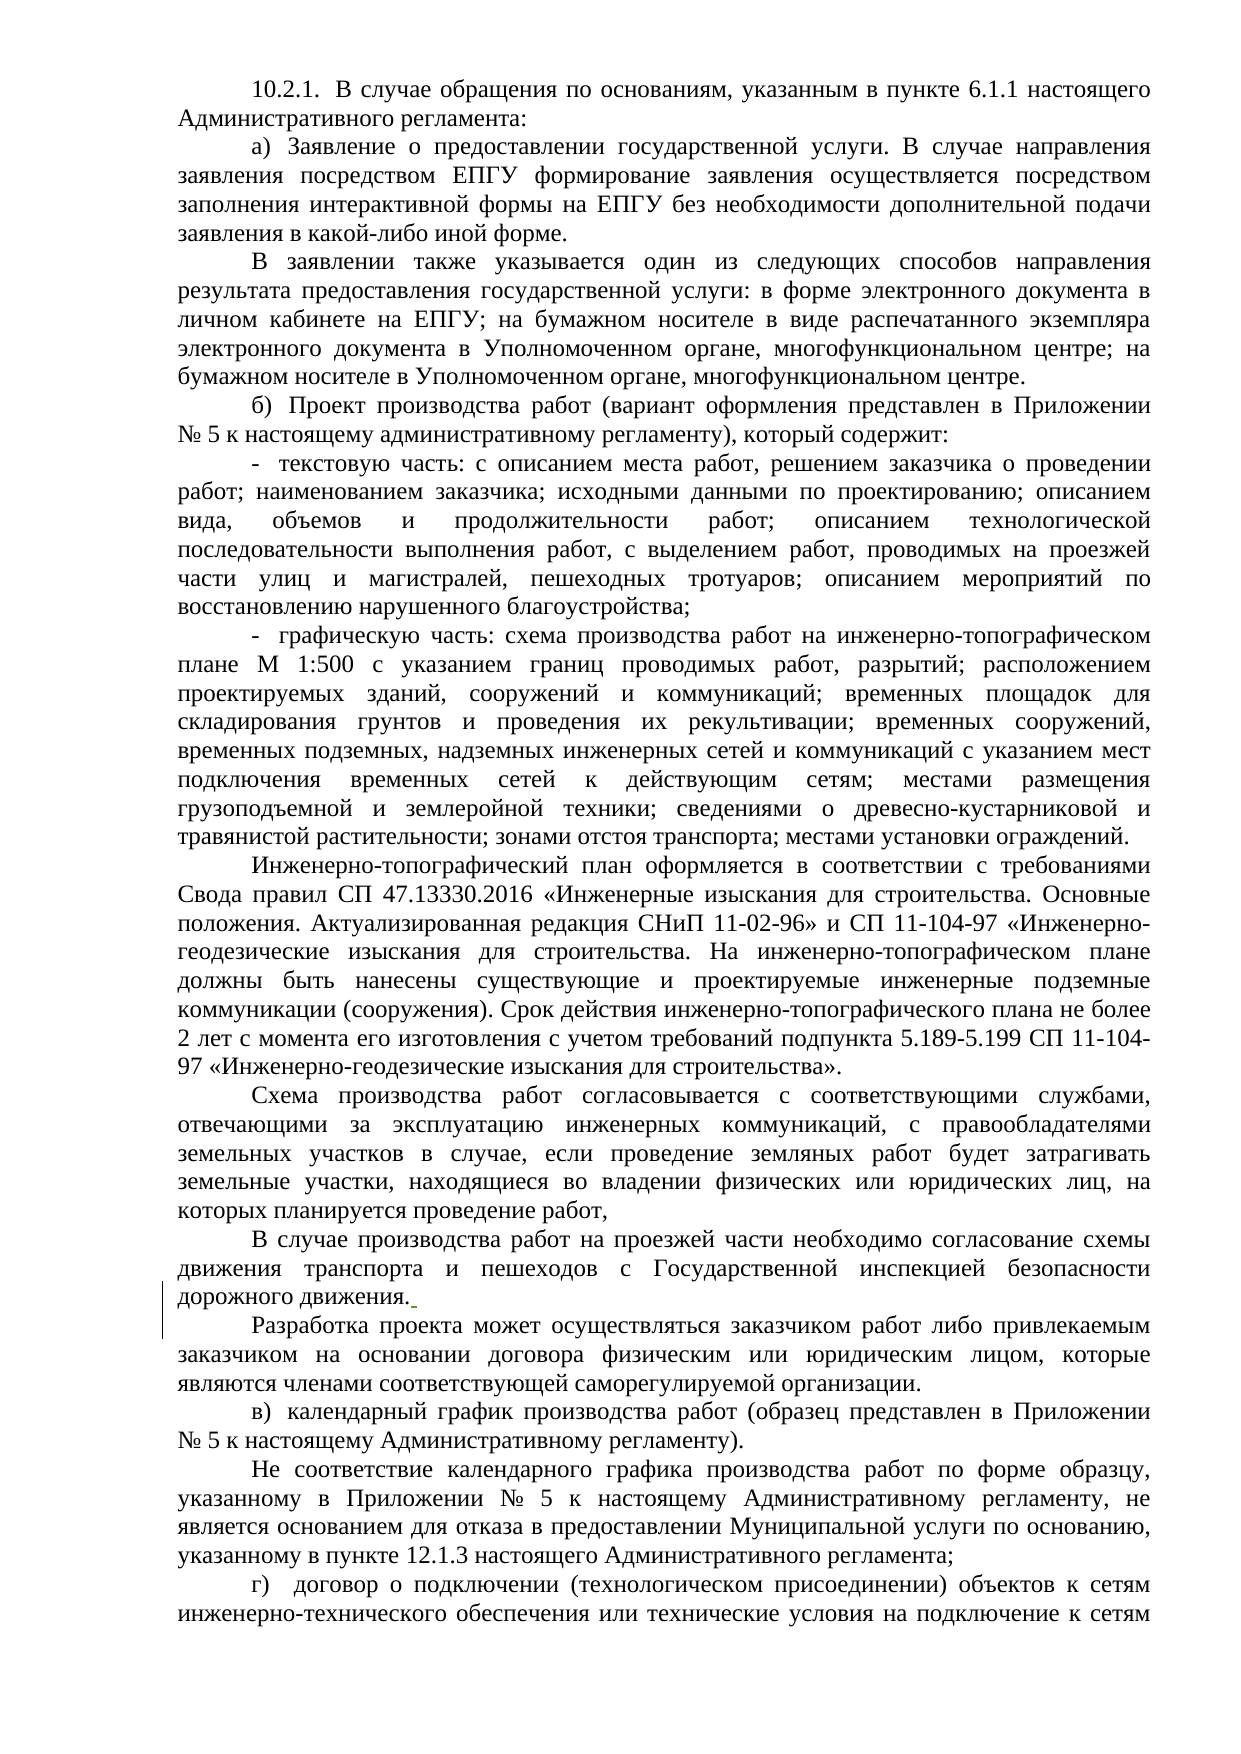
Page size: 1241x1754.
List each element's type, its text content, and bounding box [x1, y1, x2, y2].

text Разработка проекта может осуществляться заказчиком работ либо привлекаемым заказчиком на основании договора физическим или юридическим лицом, которые являются членами соответствующей саморегулируемой организации. [177, 1310, 1152, 1396]
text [177, 1569, 1152, 1626]
text В заявлении также указывается один из следующих способов направления результата предоставления государственной услуги: в форме электронного документа в личном кабинете на ЕПГУ; на бумажном носителе в виде распечатанного экземпляра электронного документа в Уполномоченном органе, многофункциональном центре; на бумажном носителе в Уполномоченном органе, многофункциональном центре. [177, 246, 1152, 390]
text Схема производства работ согласовывается с соответствующими службами, отвечающими за эксплуатацию инженерных коммуникаций, с правообладателями земельных участков в случае, если проведение земляных работ будет затрагивать земельные участки, находящиеся во владении физических или юридических лиц, на которых планируется проведение работ, [177, 1080, 1152, 1224]
list графическую часть: схема производства работ на инженерно-топографическом плане М 1:500 с указанием границ проводимых работ, разрытий; расположением проектируемых зданий, сооружений и коммуникаций; временных площадок для складирования грунтов и проведения их рекультивации; временных сооружений, временных подземных, надземных инженерных сетей и коммуникаций с указанием мест подключения временных сетей к действующим сетям; местами размещения грузоподъемной и землеройной техники; сведениями о древесно-кустарниковой и травянистой растительности; зонами отстоя транспорта; местами установки ограждений. [177, 620, 1152, 850]
text Инженерно-топографический план оформляется в соответствии с требованиями Свода правил СП 47.13330.2016 «Инженерные изыскания для строительства. Основные положения. Актуализированная редакция СНиП 11-02-96» и СП 11-104-97 «Инженерно-геодезические изыскания для строительства. На инженерно-топографическом плане должны быть нанесены существующие и проектируемые инженерные подземные коммуникации (сооружения). Срок действия инженерно-топографического плана не более 2 лет с момента его изготовления с учетом требований подпункта 5.189-5.199 СП 11-104-97 «Инженерно-геодезические изыскания для строительства». [177, 850, 1152, 1080]
text В случае производства работ на проезжей части необходимо согласование схемы движения транспорта и пешеходов с Государственной инспекцией безопасности дорожного движения. [177, 1224, 1152, 1310]
list В случае обращения по основаниям, указанным в пункте 6.1.1 настоящего Административного регламента: [177, 74, 1152, 131]
text б) Проект производства работ (вариант оформления представлен в Приложении № 5 к настоящему административному регламенту), который содержит: [177, 390, 1152, 448]
text Не соответствие календарного графика производства работ по форме образцу, указанному в Приложении № 5 к настоящему Административному регламенту, не является основанием для отказа в предоставлении Муниципальной услуги по основанию, указанному в пункте 12.1.3 настоящего Административного регламента; [177, 1454, 1152, 1569]
list текстовую часть: с описанием места работ, решением заказчика о проведении работ; наименованием заказчика; исходными данными по проектированию; описанием вида, объемов и продолжительности работ; описанием технологической последовательности выполнения работ, с выделением работ, проводимых на проезжей части улиц и магистралей, пешеходных тротуаров; описанием мероприятий по восстановлению нарушенного благоустройства; [177, 448, 1152, 620]
text а) Заявление о предоставлении государственной услуги. В случае направления заявления посредством ЕПГУ формирование заявления осуществляется посредством заполнения интерактивной формы на ЕПГУ без необходимости дополнительной подачи заявления в какой-либо иной форме. [177, 131, 1152, 246]
text в) календарный график производства работ (образец представлен в Приложении № 5 к настоящему Административному регламенту). [177, 1396, 1152, 1454]
